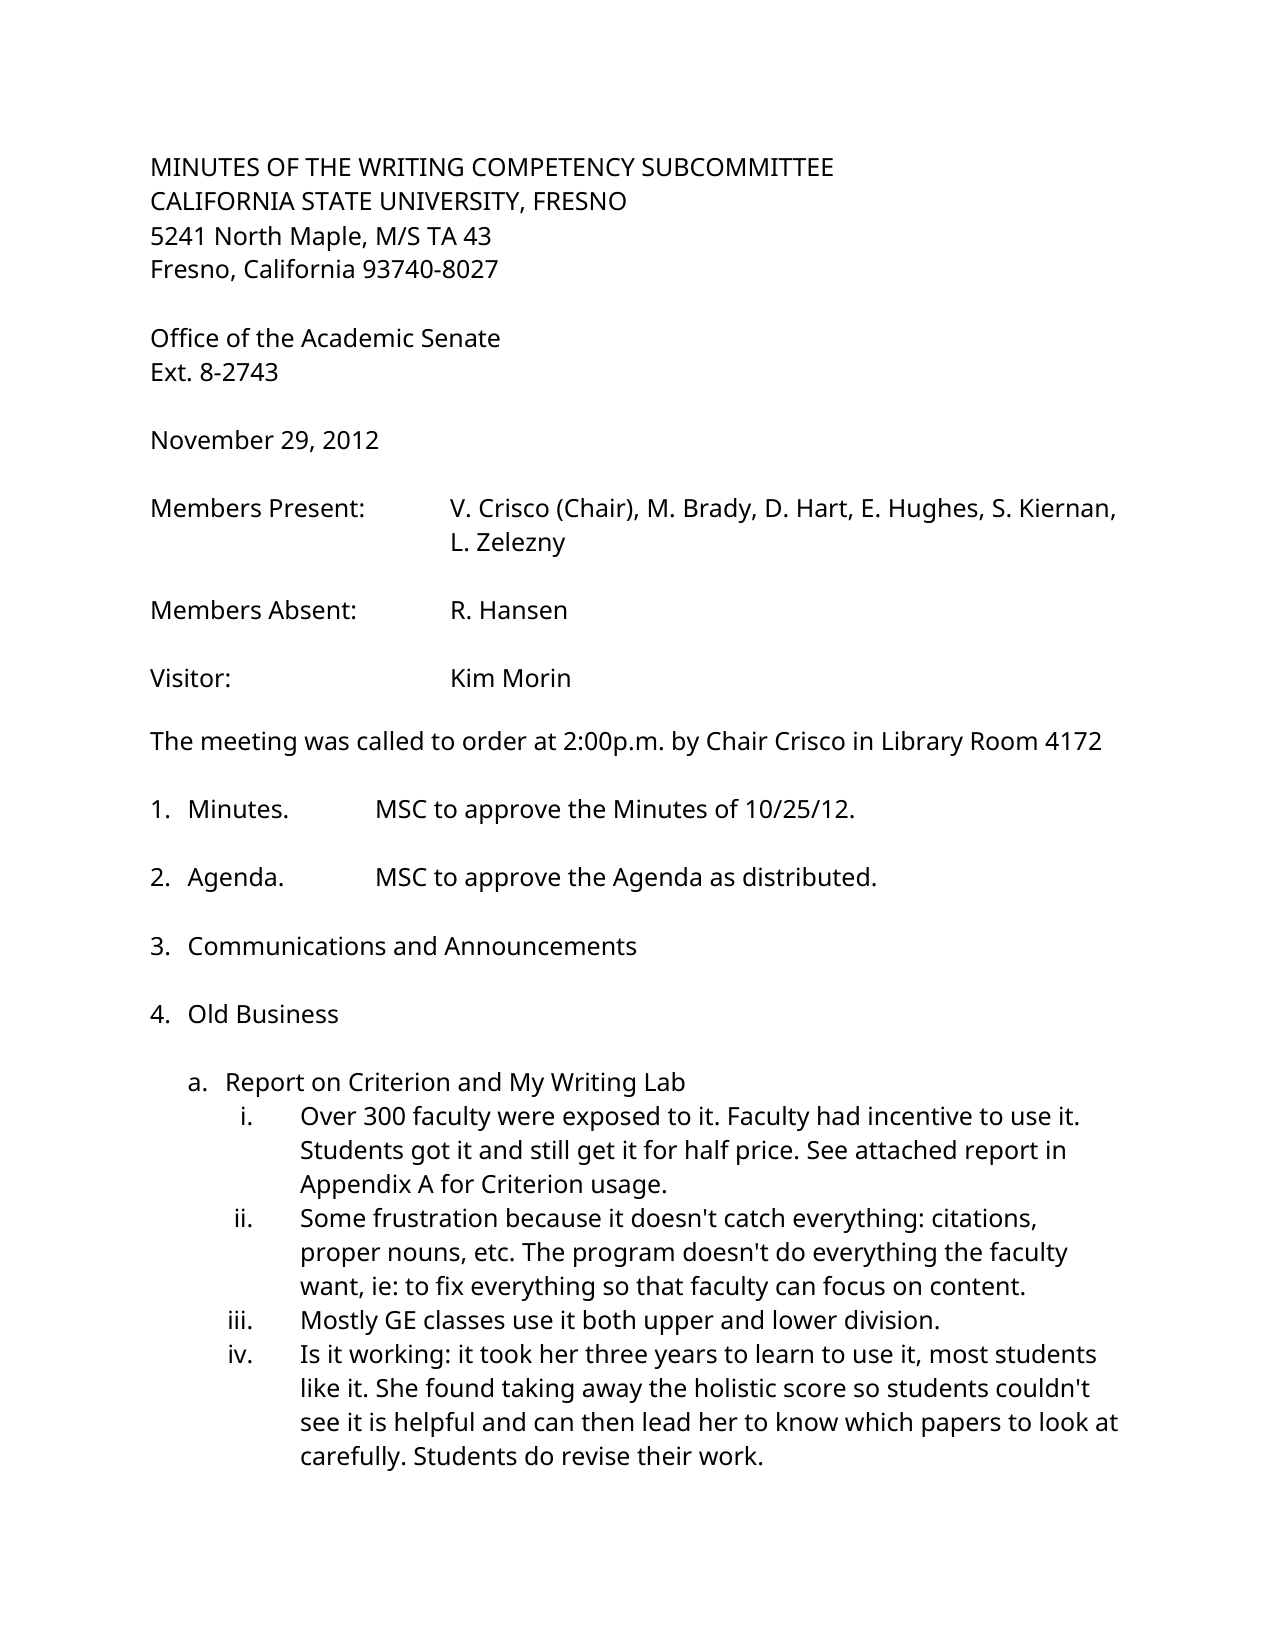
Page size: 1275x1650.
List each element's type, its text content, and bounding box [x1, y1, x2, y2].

list Is it working: it took her three years to learn to use it, most students like it. She found taking away the holistic score so students couldn't see it is helpful and can then lead her to know which papers to look at carefully. Students do revise their work. [253, 1337, 1125, 1473]
list Mostly GE classes use it both upper and lower division. [253, 1303, 1125, 1337]
subtitle CALIFORNIA STATE UNIVERSITY, FRESNO [150, 184, 1125, 218]
list Some frustration because it doesn't catch everything: citations, proper nouns, etc. The program doesn't do everything the faculty want, ie: to fix everything so that faculty can focus on content. [253, 1201, 1125, 1303]
subtitle MINUTES OF THE WRITING COMPETENCY SUBCOMMITTEE [150, 150, 1125, 184]
subtitle November 29, 2012 [150, 422, 1125, 457]
text Members Absent: R. Hansen [150, 593, 1125, 627]
list Over 300 faculty were exposed to it. Faculty had incentive to use it. Students got it and still get it for half price. See attached report in Appendix A for Criterion usage. [253, 1098, 1125, 1201]
text The meeting was called to order at 2:00p.m. by Chair Crisco in Library Room 4172 [150, 724, 1125, 758]
subtitle 5241 North Maple, M/S TA 43 [150, 218, 1125, 252]
subtitle Ext. 8-2743 [150, 354, 1125, 388]
subtitle Office of the Academic Senate [150, 320, 1125, 354]
list Old Business [150, 996, 1125, 1030]
list Agenda. MSC to approve the Agenda as distributed. [150, 860, 1125, 894]
list Minutes. MSC to approve the Minutes of 10/25/12. [150, 792, 1125, 826]
text Visitor: Kim Morin [150, 661, 1125, 695]
text Members Present: V. Crisco (Chair), M. Brady, D. Hart, E. Hughes, S. Kiernan, L. Zelezny [150, 491, 1125, 559]
list Communications and Announcements [150, 928, 1125, 962]
subtitle Fresno, California 93740-8027 [150, 252, 1125, 286]
list Report on Criterion and My Writing Lab [187, 1064, 1125, 1098]
